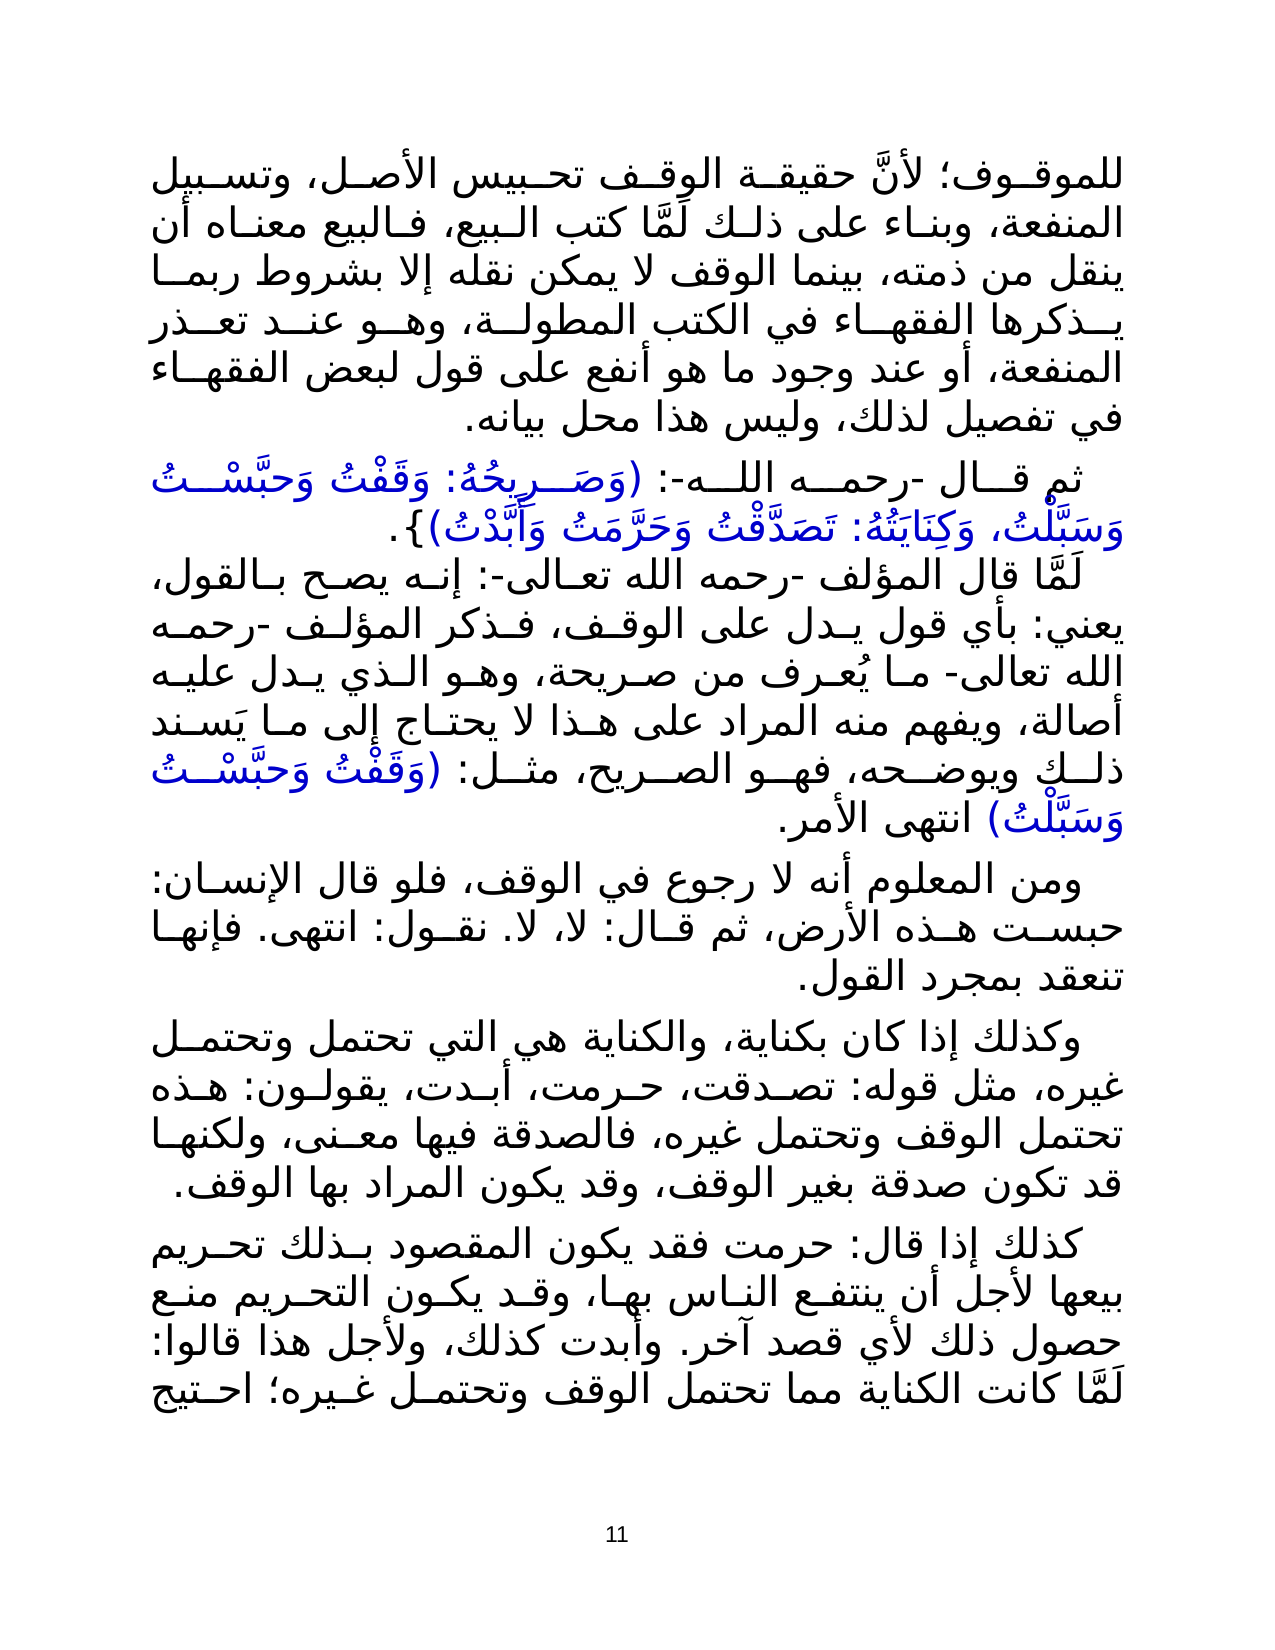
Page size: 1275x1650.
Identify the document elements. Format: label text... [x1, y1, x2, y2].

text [150, 1219, 1125, 1413]
text ومن المعلوم أنه لا رجوع في الوقف، فلو قال الإنسان: حبست هذه الأرض، ثم قال: لا، لا. نقول: انتهى. فإنها تنعقد بمجرد القول. [150, 854, 1125, 1000]
text وكذلك إذا كان بكناية، والكناية هي التي تحتمل وتحتمل غيره، مثل قوله: تصدقت، حرمت، أبدت، يقولون: هذه تحتمل الوقف وتحتمل غيره، فالصدقة فيها معنى، ولكنها قد تكون صدقة بغير الوقف، وقد يكون المراد بها الوقف. [150, 1013, 1125, 1207]
text ثم قال -رحمه الله-: (وَصَرِيحُهُ: وَقَفْتُ وَحبَّسْتُ وَسَبَّلْتُ، وَكِنَايَتُهُ: تَصَدَّقْتُ وَحَرَّمَتُ وَأَبَّدْتُ)}. [150, 454, 1125, 551]
text لَمَّا قال المؤلف -رحمه الله تعالى-: إنه يصح بالقول، يعني: بأي قول يدل على الوقف، فذكر المؤلف -رحمه الله تعالى- ما يُعرف من صريحة، وهو الذي يدل عليه أصالة، ويفهم منه المراد على هذا لا يحتاج إلى ما يَسند ذلك ويوضحه، فهو الصريح، مثل: (وَقَفْتُ وَحبَّسْتُ وَسَبَّلْتُ) انتهى الأمر. [150, 551, 1125, 842]
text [150, 150, 1125, 441]
